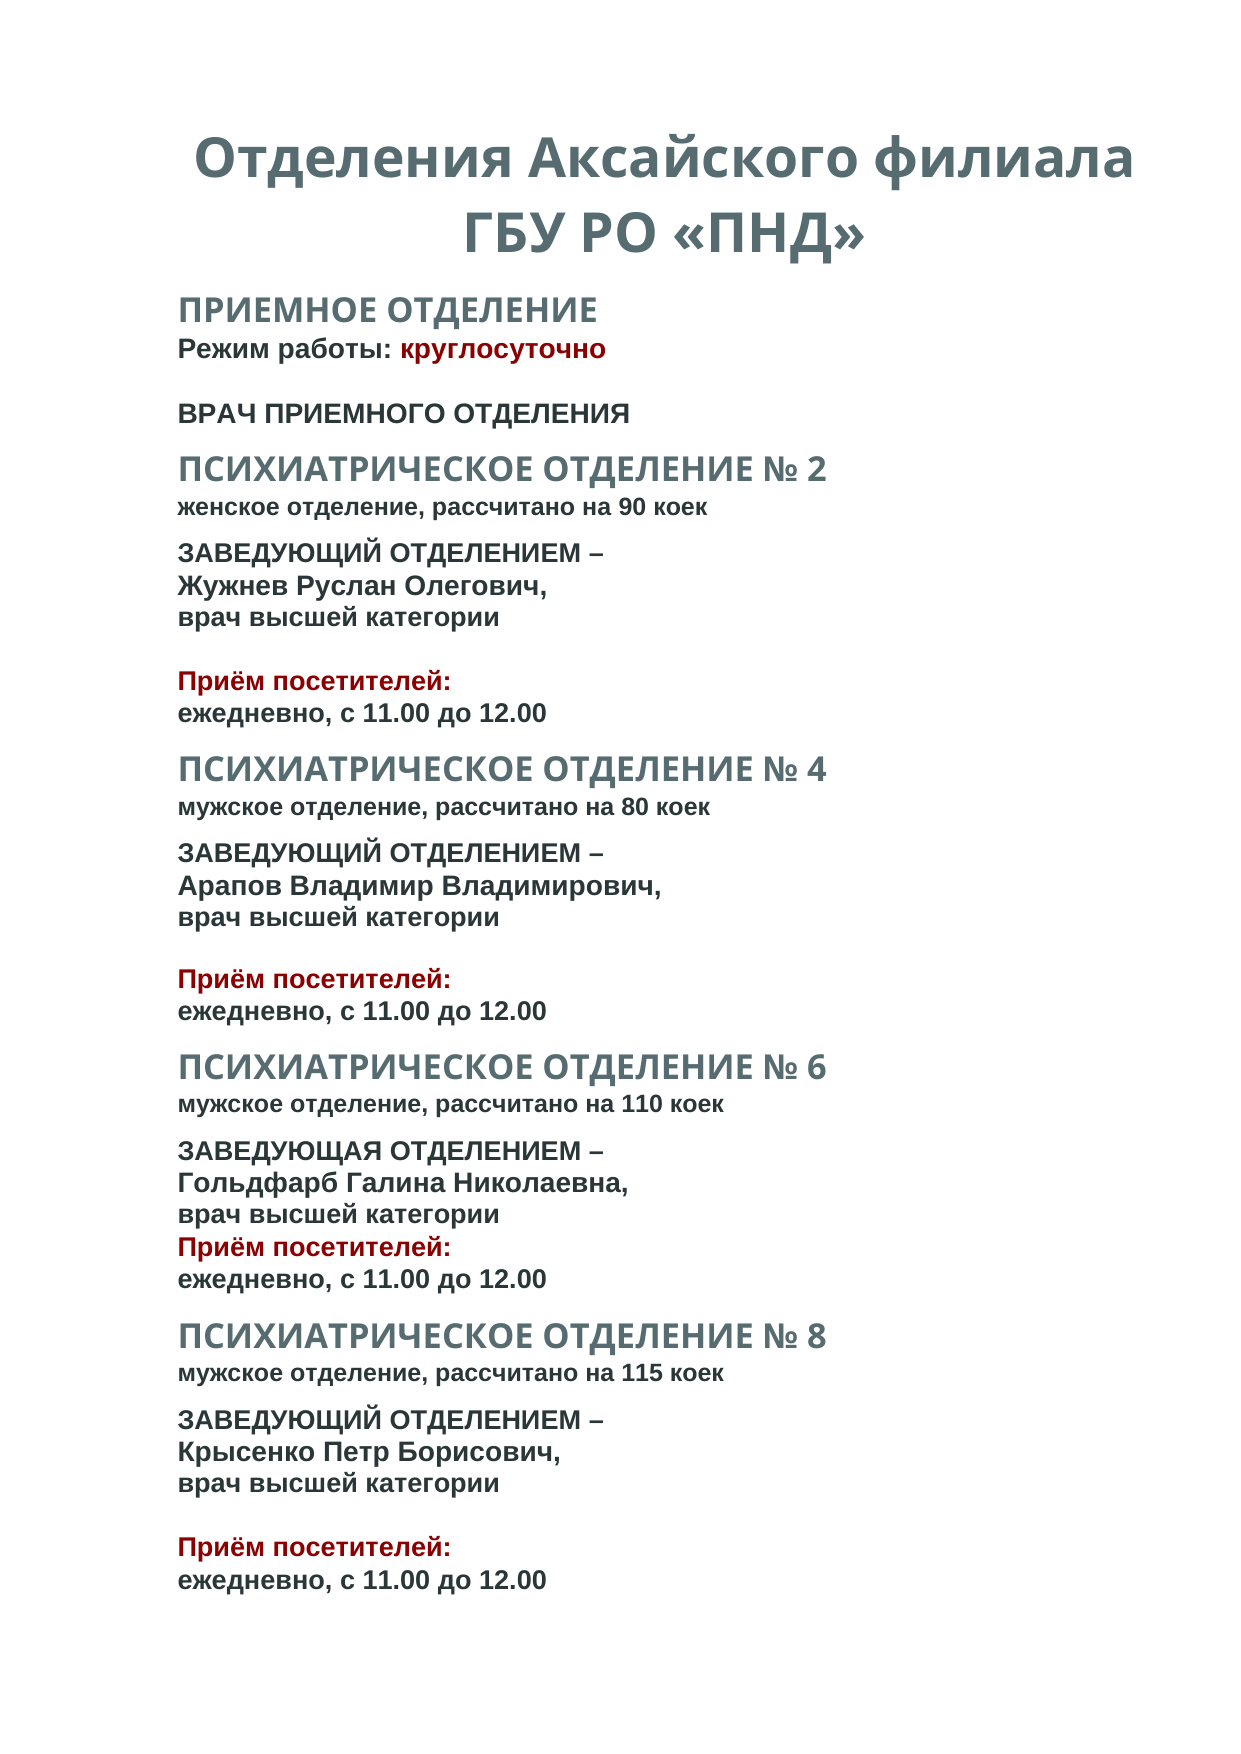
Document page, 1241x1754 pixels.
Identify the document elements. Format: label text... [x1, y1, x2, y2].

text мужское отделение, рассчитано на 115 коек [177, 1358, 1152, 1387]
text ЗАВЕДУЮЩАЯ ОТДЕЛЕНИЕМ – [177, 1135, 1152, 1166]
text врач высшей категории [177, 901, 1152, 932]
text ​ЗАВЕДУЮЩИЙ ОТДЕЛЕНИЕМ – [177, 837, 1152, 868]
text ПСИХИАТРИЧЕСКОЕ ОТДЕЛЕНИЕ № 6 [177, 1043, 1152, 1089]
text Жужнев Руслан Олегович, [177, 568, 1152, 601]
text ВРАЧ ПРИЕМНОГО ОТДЕЛЕНИЯ​ [177, 397, 1152, 429]
text мужское отделение, рассчитано на 80 коек [177, 792, 1152, 821]
text врач высшей категории [177, 1198, 1152, 1230]
text женское отделение, рассчитано на 90 коек [177, 492, 1152, 521]
text ежедневно, с 11.00 до 12.00 [177, 1262, 1152, 1295]
text ПРИЕМНОЕ ОТДЕЛЕНИЕ [177, 285, 1152, 332]
text мужское отделение, рассчитано на 110 коек [177, 1089, 1152, 1118]
text врач высшей категории [177, 601, 1152, 632]
text Приём посетителей: [177, 963, 1152, 995]
text Режим работы: круглосуточно [177, 332, 1152, 364]
text врач высшей категории [177, 1467, 1152, 1499]
text ПСИХИАТРИЧЕСКОЕ ОТДЕЛЕНИЕ № 8 [177, 1311, 1152, 1358]
text Крысенко Петр Борисович, [177, 1435, 1152, 1467]
text ПСИХИАТРИЧЕСКОЕ ОТДЕЛЕНИЕ № 2 [177, 445, 1152, 492]
text Арапов Владимир Владимирович, [177, 868, 1152, 901]
text Приём посетителей: [177, 1230, 1152, 1262]
text Отделения Аксайского филиала ГБУ РО «ПНД» [177, 118, 1152, 268]
text ЗАВЕДУЮЩИЙ ОТДЕЛЕНИЕМ – [177, 537, 1152, 568]
text ежедневно, с 11.00 до 12.00 [177, 696, 1152, 728]
text ежедневно, с 11.00 до 12.00 [177, 995, 1152, 1026]
text Приём посетителей: [177, 663, 1152, 696]
text ежедневно, с 11.00 до 12.00 [177, 1562, 1152, 1595]
text ЗАВЕДУЮЩИЙ ОТДЕЛЕНИЕМ – [177, 1404, 1152, 1435]
text Приём посетителей: [177, 1530, 1152, 1562]
text ПСИХИАТРИЧЕСКОЕ ОТДЕЛЕНИЕ № 4 [177, 745, 1152, 792]
text Гольдфарб Галина Николаевна, [177, 1166, 1152, 1198]
